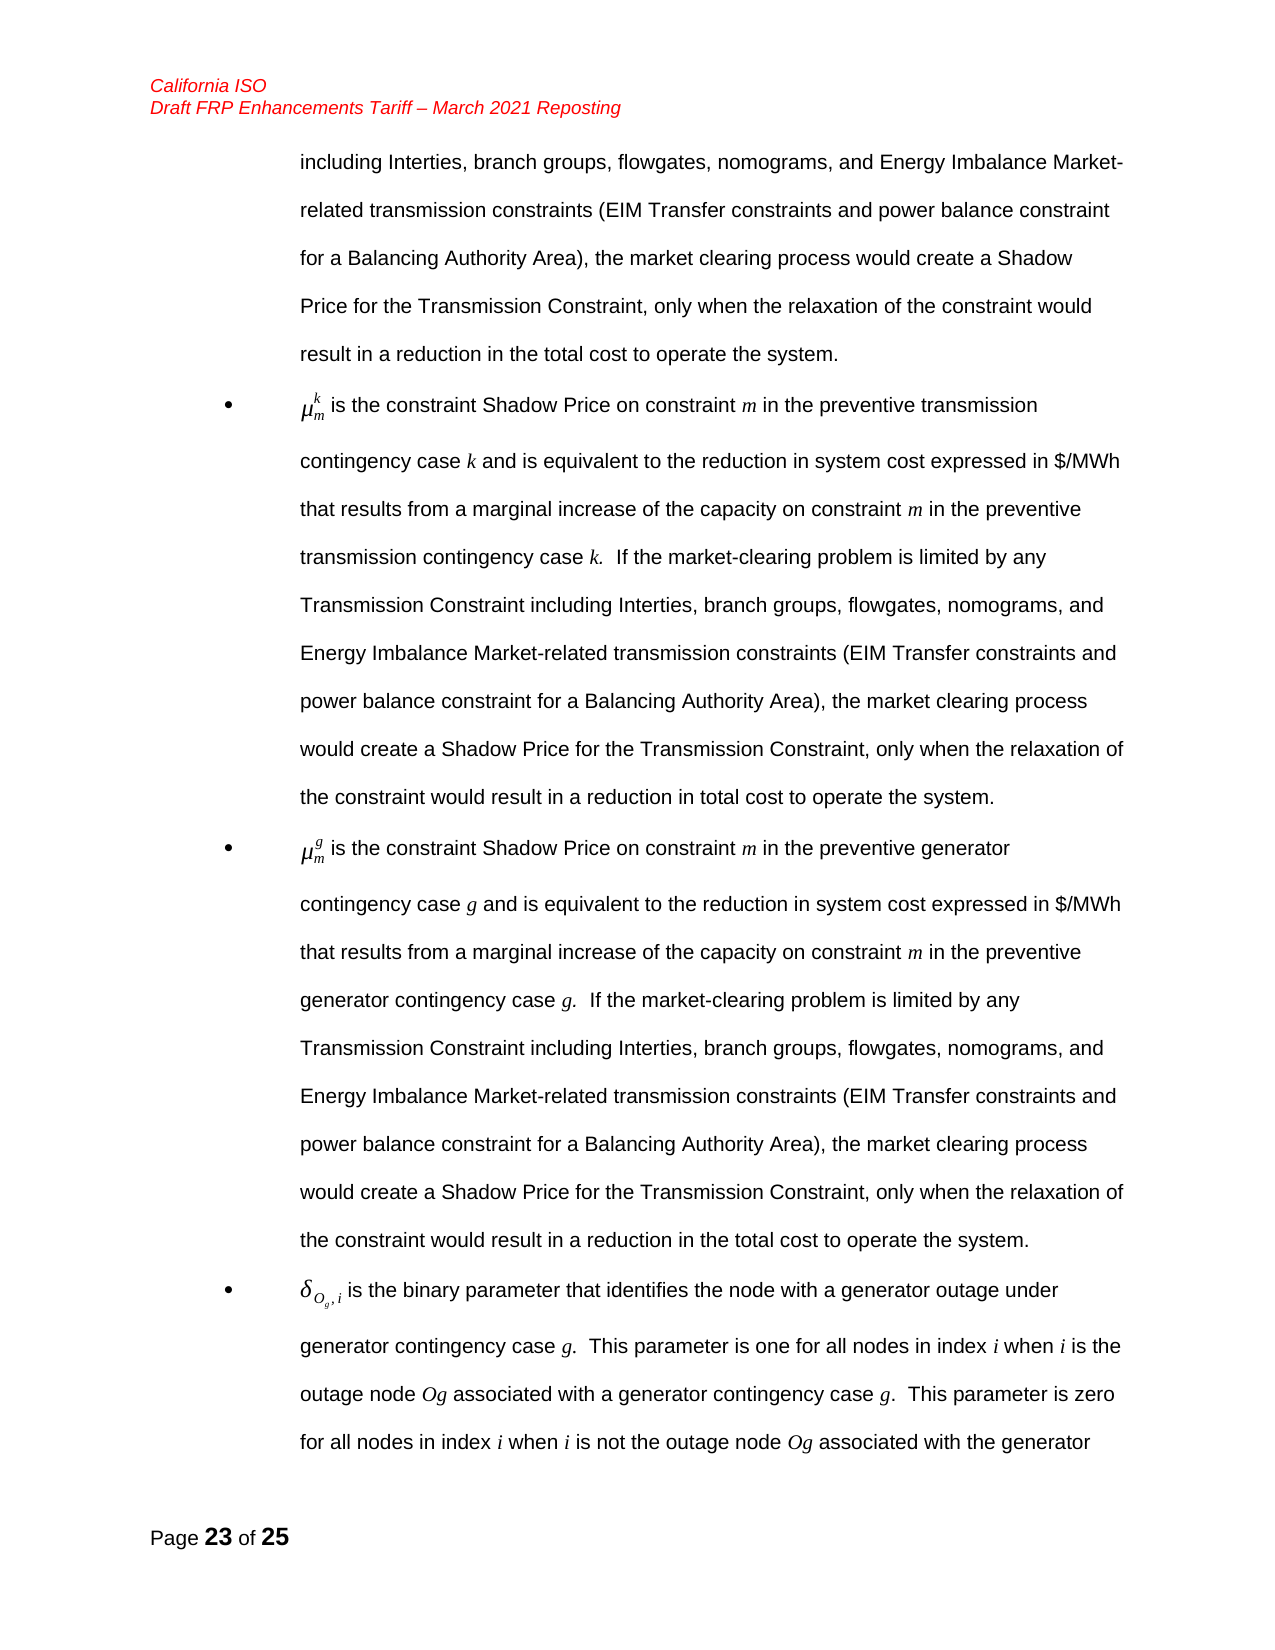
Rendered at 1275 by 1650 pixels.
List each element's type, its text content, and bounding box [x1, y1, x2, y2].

text  is the constraint Shadow Price on constraint m in the preventive generator contingency case g and is equivalent to the reduction in system cost expressed in $/MWh that results from a marginal increase of the capacity on constraint m in the preventive generator contingency case g. If the market-clearing problem is limited by any Transmission Constraint including Interties, branch groups, flowgates, nomograms, and Energy Imbalance Market-related transmission constraints (EIM Transfer constraints and power balance constraint for a Balancing Authority Area), the market clearing process would create a Shadow Price for the Transmission Constraint, only when the relaxation of the constraint would result in a reduction in the total cost to operate the system. [225, 833, 1125, 1252]
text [225, 1276, 1125, 1454]
text  is the constraint Shadow Price on constraint m in the preventive transmission contingency case k and is equivalent to the reduction in system cost expressed in $/MWh that results from a marginal increase of the capacity on constraint m in the preventive transmission contingency case k. If the market-clearing problem is limited by any Transmission Constraint including Interties, branch groups, flowgates, nomograms, and Energy Imbalance Market-related transmission constraints (EIM Transfer constraints and power balance constraint for a Balancing Authority Area), the market clearing process would create a Shadow Price for the Transmission Constraint, only when the relaxation of the constraint would result in a reduction in total cost to operate the system. [225, 389, 1125, 809]
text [225, 150, 1125, 366]
